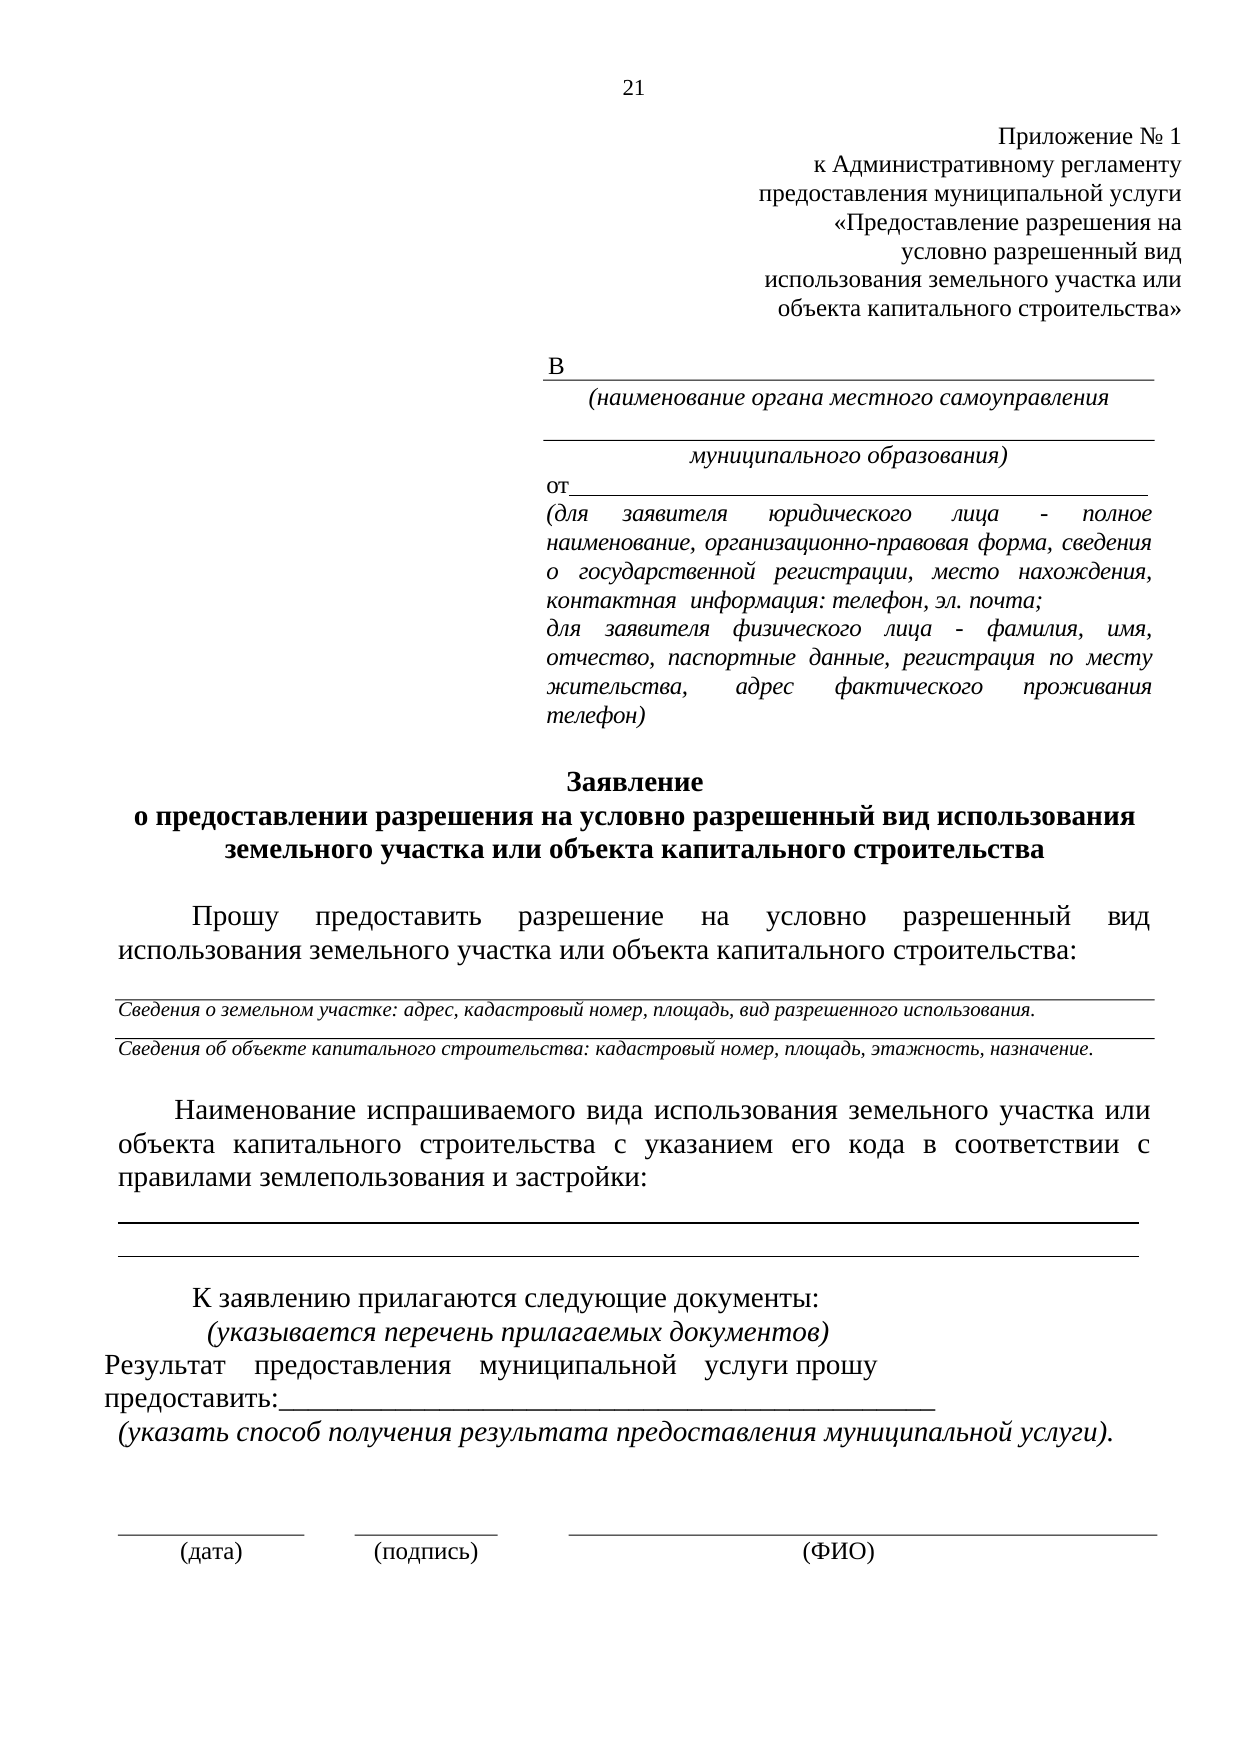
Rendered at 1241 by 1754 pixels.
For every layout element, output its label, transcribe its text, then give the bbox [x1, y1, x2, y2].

text (указать способ получения результата предоставления муниципальной услуги). [118, 1414, 1169, 1448]
text (указывается перечень прилагаемых документов) [207, 1314, 1169, 1347]
text Прошу предоставить разрешение на условно разрешенный вид использования земельного участка или объекта капитального строительства: [118, 898, 1152, 966]
text (наименование органа местного самоуправления [588, 382, 1169, 411]
text о предоставлении разрешения на условно разрешенный вид использования земельного участка или объекта капитального строительства [124, 798, 1145, 865]
text Сведения об объекте капитального строительства: кадастровый номер, площадь, этажность, назначение. [118, 1021, 1169, 1060]
text от (для заявителя юридического лица - полное наименование, организационно-правовая форма, сведения о государственной регистрации, место нахождения, контактная информация: телефон, эл. почта; [546, 470, 1152, 613]
text к Административному регламенту предоставления муниципальной услуги «Предоставление разрешения на условно разрешенный вид использования земельного участка или объекта капитального строительства» [742, 149, 1182, 322]
text Наименование испрашиваемого вида использования земельного участка или объекта капитального строительства с указанием его кода в соответствии с правилами землепользования и застройки: [118, 1092, 1152, 1193]
subtitle Заявление [124, 764, 1145, 798]
text Приложение № 1 [742, 121, 1182, 149]
text для заявителя физического лица - фамилия, имя, отчество, паспортные данные, регистрация по месту жительства, адрес фактического проживания телефон) [546, 613, 1152, 728]
text муниципального образования) [690, 439, 1169, 470]
text Сведения о земельном участке: адрес, кадастровый номер, площадь, вид разрешенного использования. [118, 994, 1169, 1021]
text Результат предоставления муниципальной услуги прошу предоставить:_____________________________________________ [104, 1347, 1169, 1414]
text В [104, 351, 1008, 380]
text (дата) (подпись) (ФИО) [180, 1529, 1169, 1564]
text К заявлению прилагаются следующие документы: [192, 1280, 1169, 1314]
